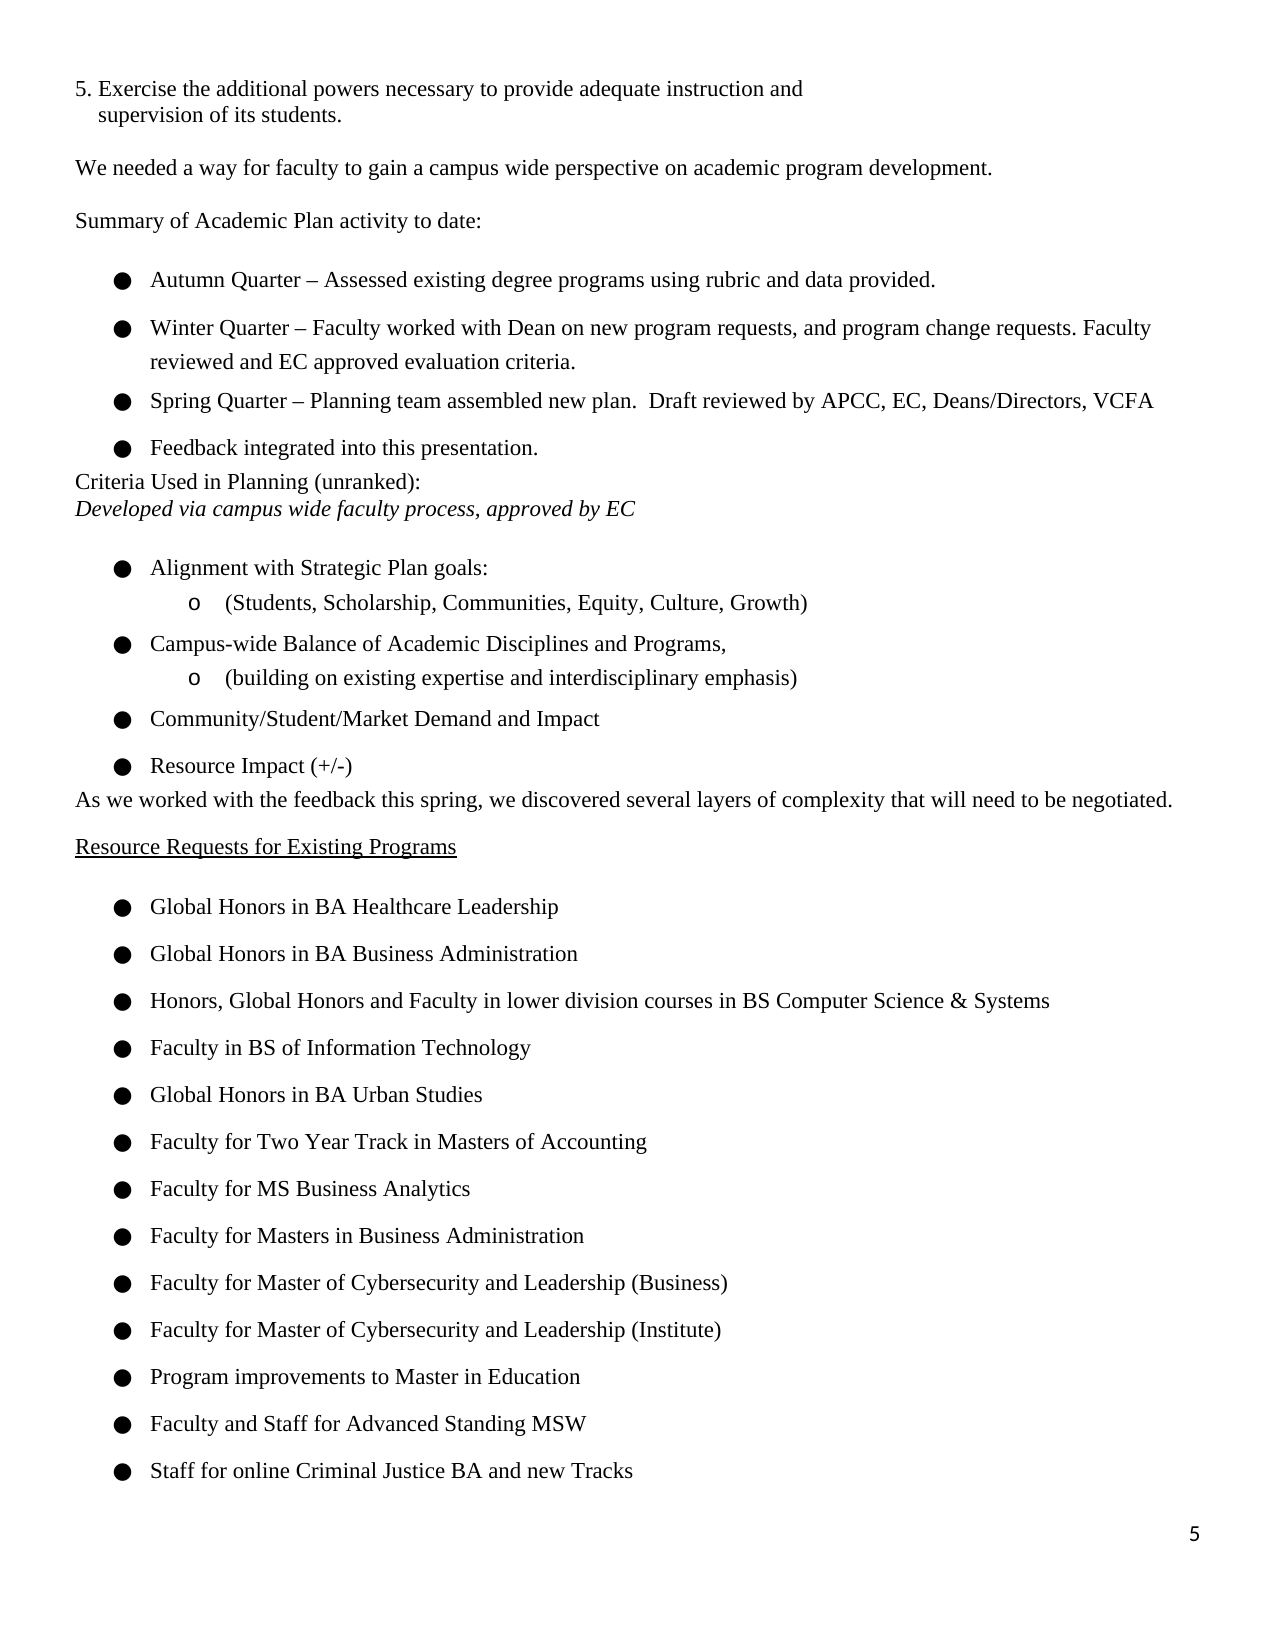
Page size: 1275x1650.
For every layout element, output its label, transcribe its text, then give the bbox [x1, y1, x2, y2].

list Spring Quarter – Planning team assembled new plan. Draft reviewed by APCC, EC, Deans/Directors, VCFA [112, 374, 1200, 421]
list Alignment with Strategic Plan goals: [112, 542, 1200, 589]
list Faculty for Master of Cybersecurity and Leadership (Institute) [112, 1303, 1200, 1350]
list Autumn Quarter – Assessed existing degree programs using rubric and data provided. [112, 254, 1200, 301]
list (building on existing expertise and interdisciplinary emphasis) [187, 664, 1200, 692]
list Faculty for MS Business Analytics [112, 1162, 1200, 1209]
list Faculty and Staff for Advanced Standing MSW [112, 1397, 1200, 1444]
text As we worked with the feedback this spring, we discovered several layers of complexity that will need to be negotiated. [75, 786, 1200, 812]
text Developed via campus wide faculty process, approved by EC [75, 494, 1200, 521]
list Global Honors in BA Business Administration [112, 927, 1200, 974]
list (Students, Scholarship, Communities, Equity, Culture, Growth) [187, 589, 1200, 617]
list Faculty for Two Year Track in Masters of Accounting [112, 1115, 1200, 1162]
list Feedback integrated into this presentation. [112, 421, 1200, 468]
list Program improvements to Master in Education [112, 1350, 1200, 1397]
list Global Honors in BA Urban Studies [112, 1068, 1200, 1115]
text 5. Exercise the additional powers necessary to provide adequate instruction and [75, 75, 1200, 101]
list Resource Impact (+/-) [112, 739, 1200, 786]
list Community/Student/Market Demand and Impact [112, 692, 1200, 739]
text Summary of Academic Plan activity to date: [75, 207, 1200, 233]
text supervision of its students. [75, 101, 1200, 128]
list Honors, Global Honors and Faculty in lower division courses in BS Computer Science & Systems [112, 974, 1200, 1021]
text Criteria Used in Planning (unranked): [75, 468, 1200, 494]
list Global Honors in BA Healthcare Leadership [112, 881, 1200, 927]
list Faculty for Masters in Business Administration [112, 1209, 1200, 1256]
list Winter Quarter – Faculty worked with Dean on new program requests, and program change requests. Faculty reviewed and EC approved evaluation criteria. [112, 301, 1200, 374]
text Resource Requests for Existing Programs [75, 833, 1200, 860]
list Staff for online Criminal Justice BA and new Tracks [112, 1444, 1200, 1491]
list Campus-wide Balance of Academic Disciplines and Programs, [112, 617, 1200, 664]
list Faculty in BS of Information Technology [112, 1021, 1200, 1068]
list Faculty for Master of Cybersecurity and Leadership (Business) [112, 1256, 1200, 1303]
text We needed a way for faculty to gain a campus wide perspective on academic program development. [75, 154, 1200, 180]
